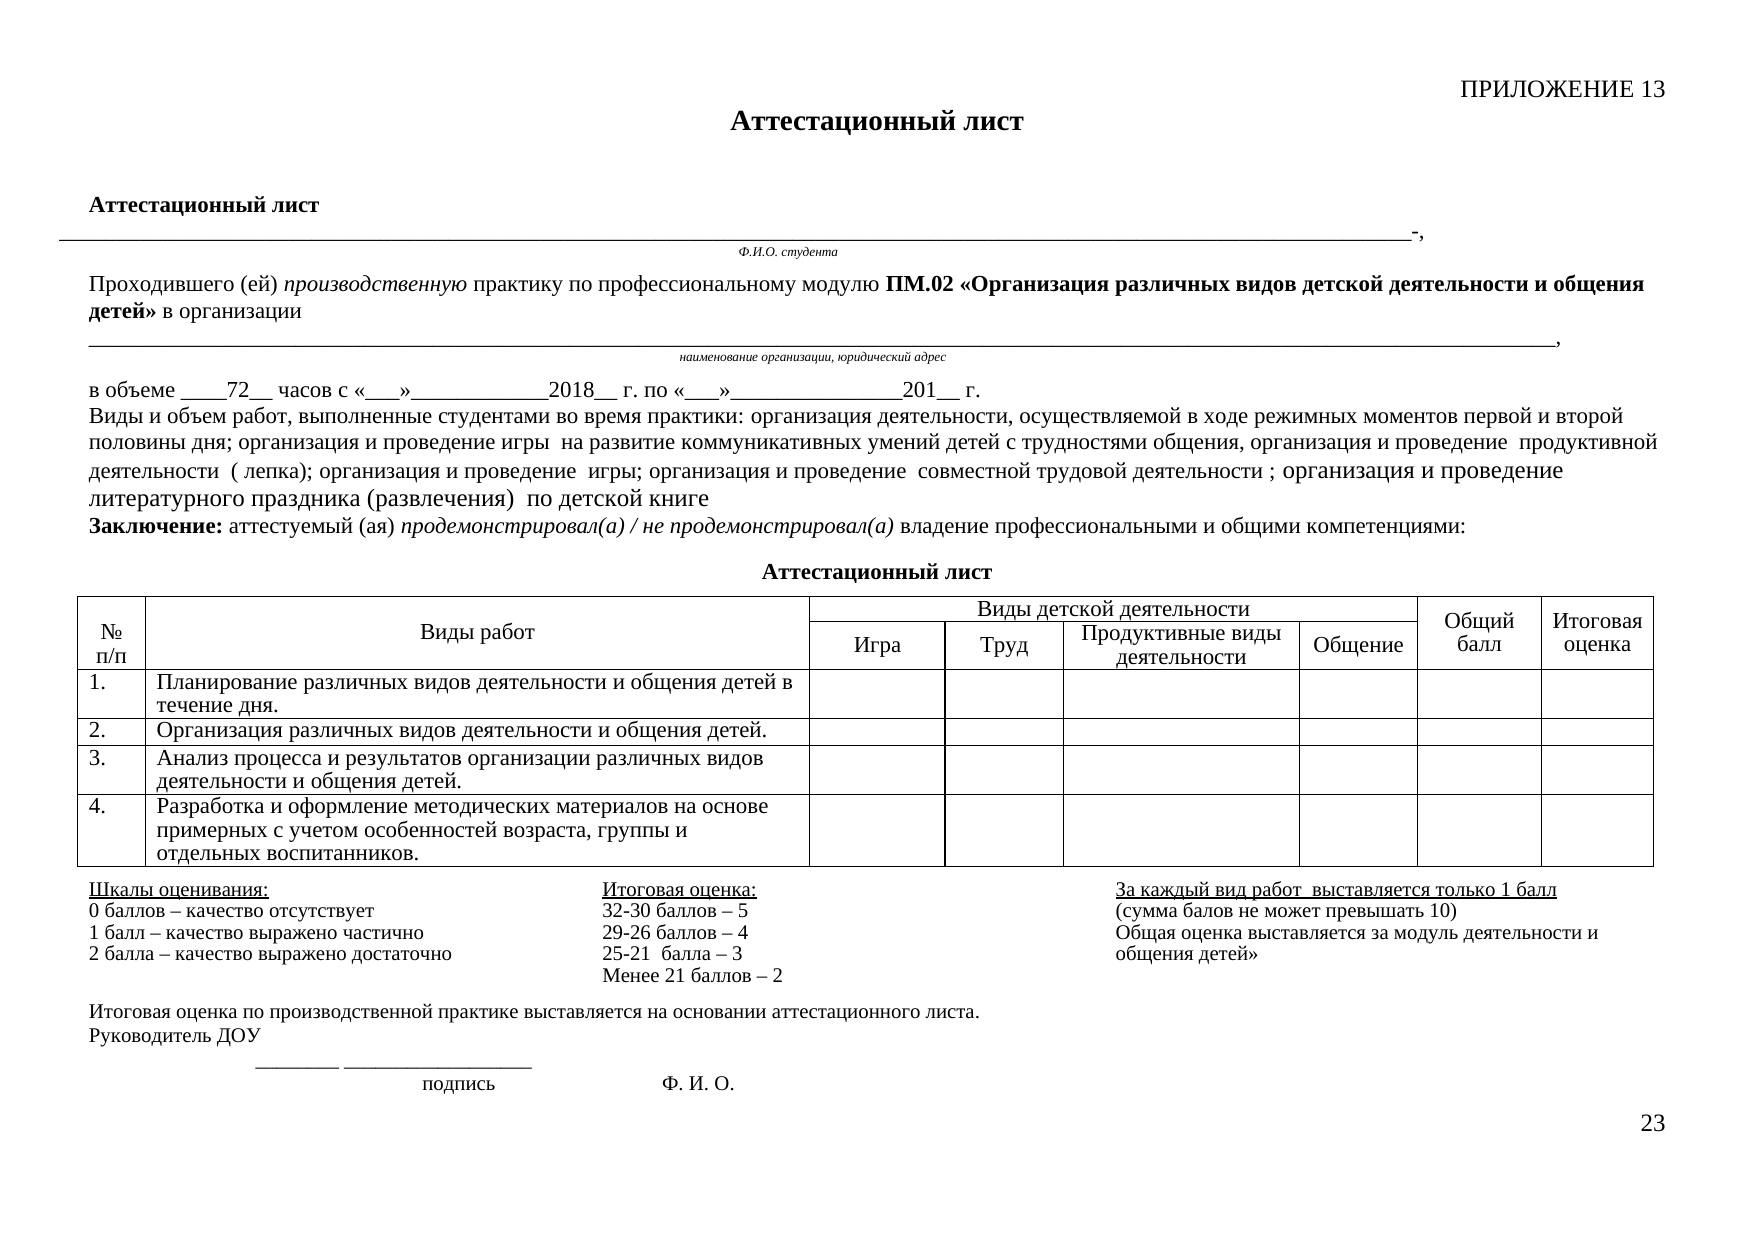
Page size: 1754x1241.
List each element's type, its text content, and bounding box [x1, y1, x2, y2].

table_cell [810, 719, 944, 745]
table_cell [1542, 746, 1653, 793]
table_header Итоговая оценка: 32-30 баллов – 5 29-26 баллов – 4 25-21 балла – 3 Менее 21 баллов – 2 [591, 879, 1104, 987]
table_cell [1418, 719, 1541, 745]
table_cell [1064, 670, 1299, 718]
table_cell Труд [946, 622, 1063, 669]
text в объеме ____72__ часов с «___»____________2018__ г. по «___»_______________201__ г. [89, 376, 1665, 402]
table_cell [78, 746, 145, 793]
table_cell Разработка и оформление методических материалов на основе примерных с учетом особенностей возраста, группы и отдельных воспитанников. [146, 795, 809, 866]
table_cell Общение [1300, 622, 1417, 669]
text Заключение: аттестуемый (ая) продемонстрировал(а) / не продемонстрировал(а) владение профессиональными и общими компетенциями: [89, 512, 1665, 539]
text Ф.И.О. студента [738, 244, 1665, 270]
text Виды и объем работ, выполненные студентами во время практики: организация деятельности, осуществляемой в ходе режимных моментов первой и второй половины дня; организация и проведение игры на развитие коммуникативных умений детей с трудностями общения, организация и проведение продуктивной деятельности ( лепка); организация и проведение игры; организация и проведение совместной трудовой деятельности ; организация и проведение литературного праздника (развлечения) по детской книге [89, 402, 1665, 512]
table_cell [1542, 670, 1653, 718]
table_cell [78, 719, 145, 745]
table_header Итоговая оценка [1542, 597, 1653, 669]
table_cell Игра [810, 622, 944, 669]
table_cell [78, 670, 145, 718]
text Аттестационный лист ______________________________________________________________________________________________________________________-, [59, 191, 1665, 244]
table_header № п/п [78, 597, 145, 669]
table_cell [1418, 670, 1541, 718]
table_cell [946, 746, 1063, 793]
table_cell [1542, 795, 1653, 866]
table_cell Планирование различных видов деятельности и общения детей в течение дня. [146, 670, 809, 718]
table_header Виды детской деятельности [810, 597, 1417, 621]
table_cell [1300, 719, 1417, 745]
table_cell [946, 795, 1063, 866]
table_cell [946, 719, 1063, 745]
table_header Виды работ [146, 597, 809, 669]
text Руководитель ДОУ [89, 1023, 1665, 1047]
table_cell [1300, 746, 1417, 793]
text Проходившего (ей) производственную практику по профессиональному модулю ПМ.02 «Организация различных видов детской деятельности и общения детей» в организации ________________________________________________________________________________________________________________________________, [89, 270, 1665, 349]
text Аттестационный лист [89, 558, 1665, 584]
table_cell Анализ процесса и результатов организации различных видов деятельности и общения детей. [146, 746, 809, 793]
table_cell [946, 670, 1063, 718]
table_cell [1064, 795, 1299, 866]
table_header Шкалы оценивания: 0 баллов – качество отсутствует 1 балл – качество выражено частично 2 балла – качество выражено достаточно [78, 879, 591, 987]
text наименование организации, юридический адрес [679, 349, 1665, 376]
table_cell [810, 795, 944, 866]
table_cell [810, 670, 944, 718]
table_header За каждый вид работ выставляется только 1 балл (сумма балов не может превышать 10) Общая оценка выставляется за модуль деятельности и общения детей» [1104, 879, 1618, 987]
text подпись Ф. И. О. [89, 1071, 1665, 1095]
text Аттестационный лист [89, 103, 1665, 136]
text Итоговая оценка по производственной практике выставляется на основании аттестационного листа. [89, 998, 1665, 1023]
table_cell [1418, 795, 1541, 866]
table_cell Организация различных видов деятельности и общения детей. [146, 719, 809, 745]
table_cell [1542, 719, 1653, 745]
table_cell [1300, 795, 1417, 866]
text ________ __________________ [89, 1047, 1665, 1071]
table_cell [78, 795, 145, 866]
table_cell [1064, 719, 1299, 745]
table_cell [1418, 746, 1541, 793]
table_cell [1300, 670, 1417, 718]
table_header Общий балл [1418, 597, 1541, 669]
table_cell [810, 746, 944, 793]
table_cell [1064, 746, 1299, 793]
text ПРИЛОЖЕНИЕ 13 [89, 74, 1665, 103]
table_cell Продуктивные виды деятельности [1064, 622, 1299, 669]
